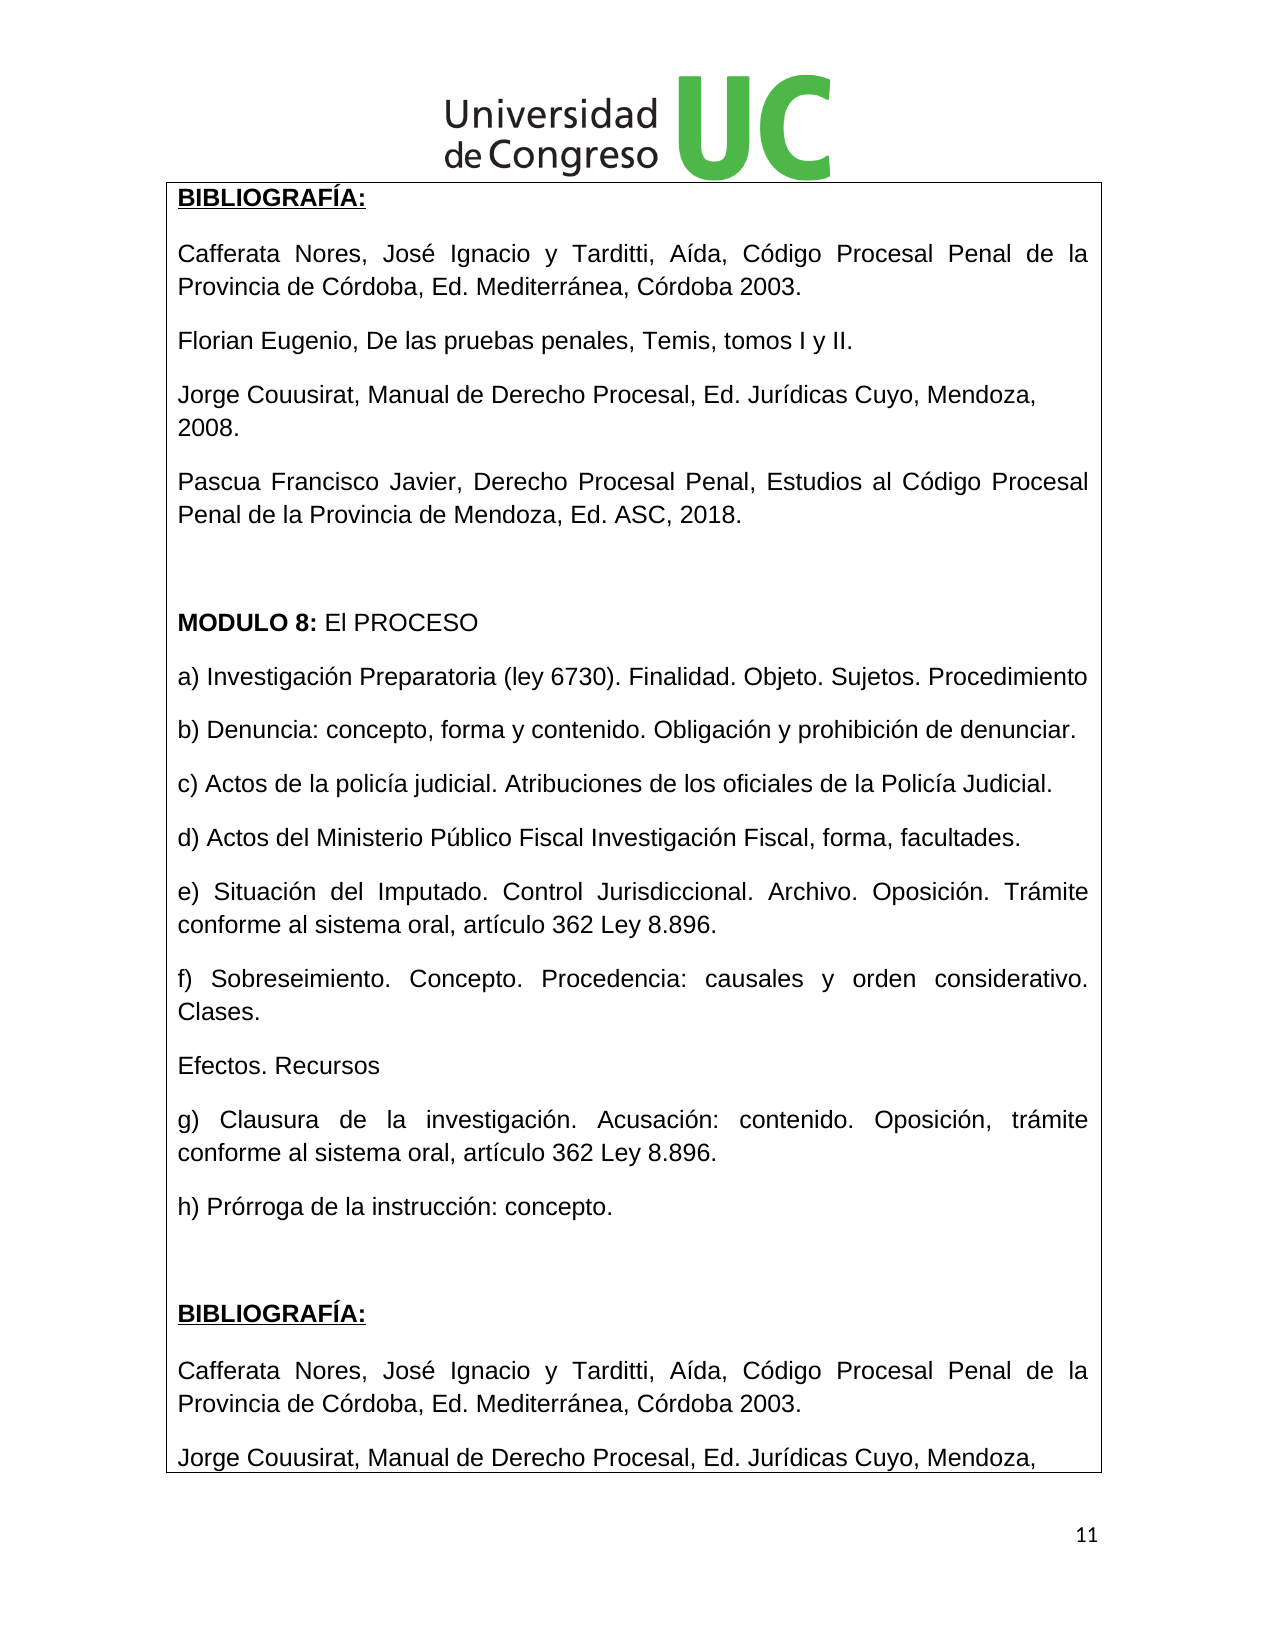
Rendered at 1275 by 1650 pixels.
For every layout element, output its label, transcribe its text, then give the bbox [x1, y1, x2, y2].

picture [439, 73, 836, 182]
